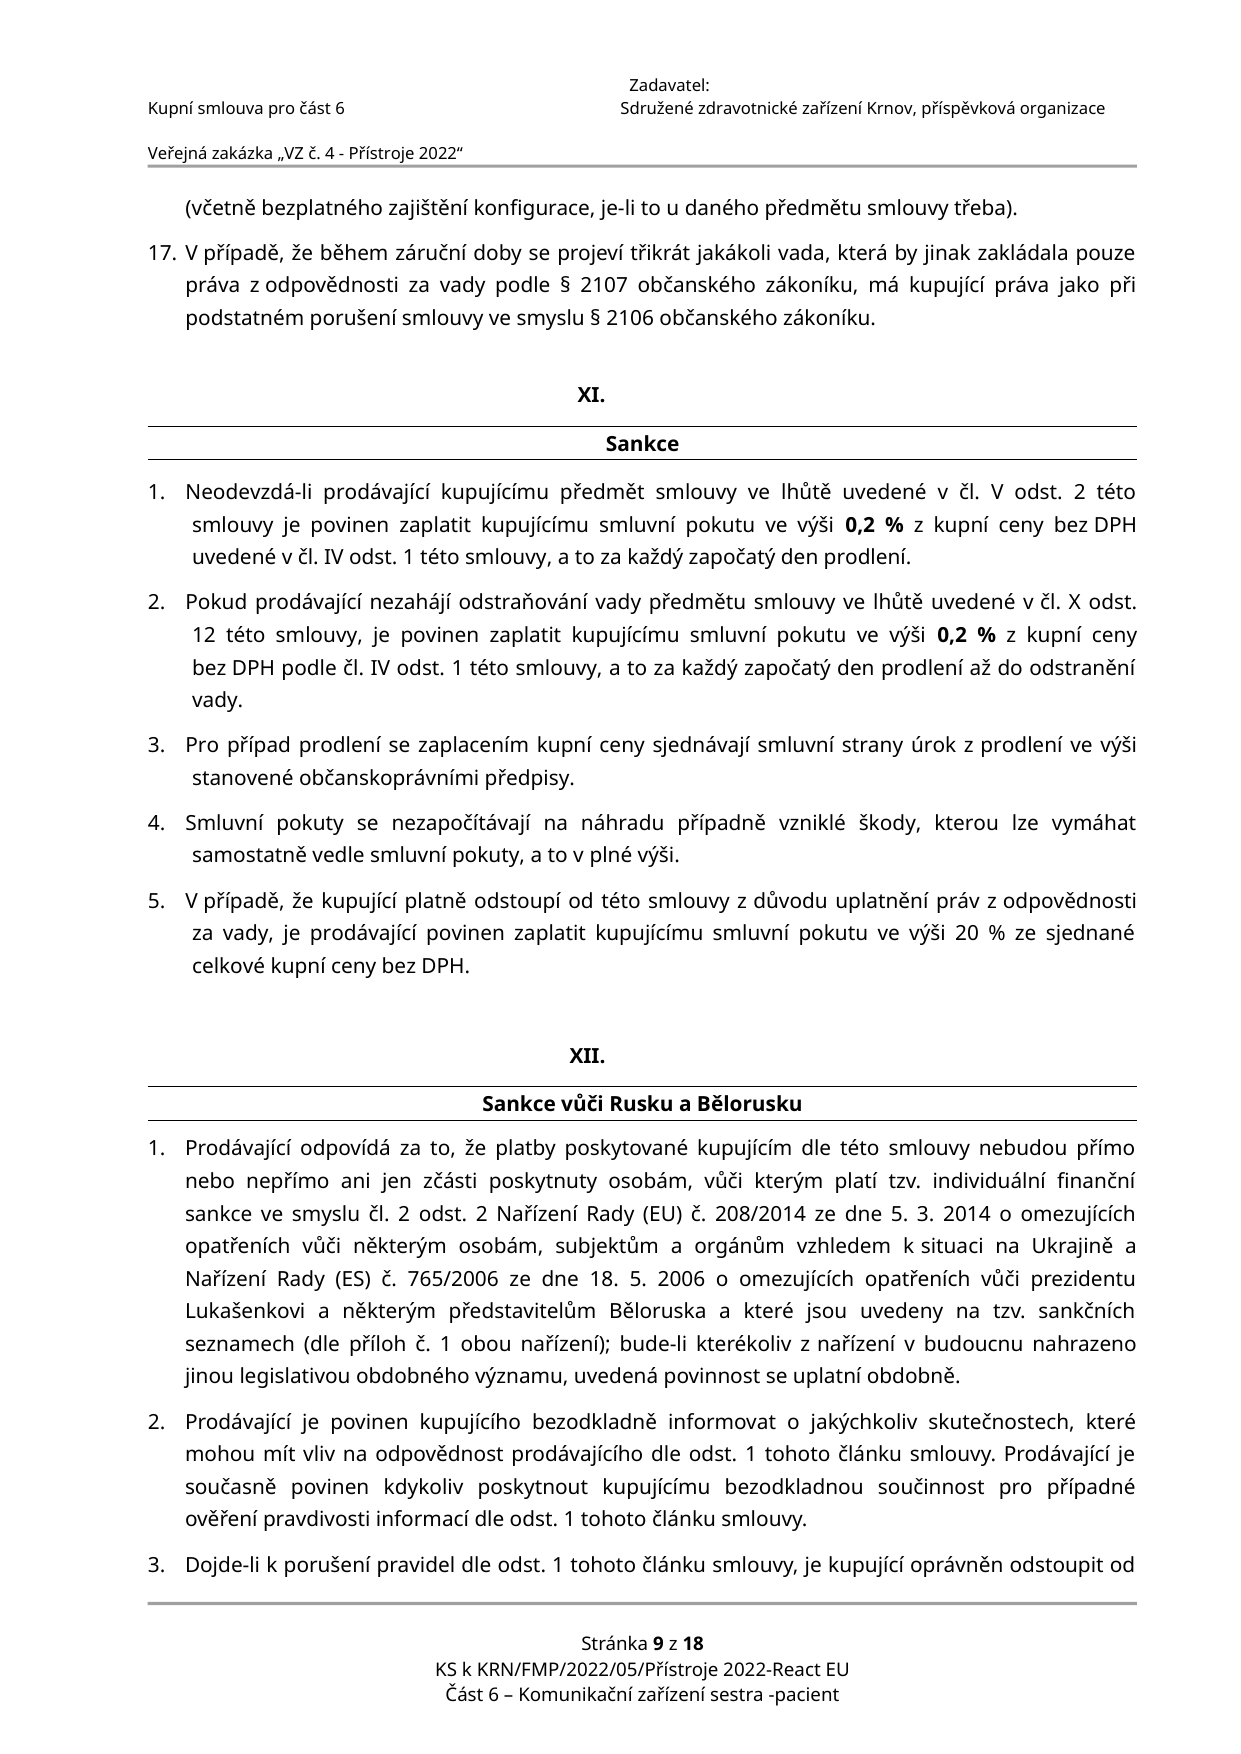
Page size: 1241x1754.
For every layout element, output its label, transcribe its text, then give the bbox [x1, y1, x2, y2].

list Prodávající odpovídá za to, že platby poskytované kupujícím dle této smlouvy nebudou přímo nebo nepřímo ani jen zčásti poskytnuty osobám, vůči kterým platí tzv. individuální finanční sankce ve smyslu čl. 2 odst. 2 Nařízení Rady (EU) č. 208/2014 ze dne 5. 3. 2014 o omezujících opatřeních vůči některým osobám, subjektům a orgánům vzhledem k situaci na Ukrajině a Nařízení Rady (ES) č. 765/2006 ze dne 18. 5. 2006 o omezujících opatřeních vůči prezidentu Lukašenkovi a některým představitelům Běloruska a které jsou uvedeny na tzv. sankčních seznamech (dle příloh č. 1 obou nařízení); bude-li kterékoliv z nařízení v budoucnu nahrazeno jinou legislativou obdobného významu, uvedená povinnost se uplatní obdobně. [148, 1133, 1137, 1390]
list Pokud prodávající nezahájí odstraňování vady předmětu smlouvy ve lhůtě uvedené v čl. X odst. 12 této smlouvy, je povinen zaplatit kupujícímu smluvní pokutu ve výši 0,2 % z kupní ceny bez DPH podle čl. IV odst. 1 této smlouvy, a to za každý započatý den prodlení až do odstranění vady. [148, 587, 1137, 714]
list V případě, že kupující platně odstoupí od této smlouvy z důvodu uplatnění práv z odpovědnosti za vady, je prodávající povinen zaplatit kupujícímu smluvní pokutu ve výši 20 % ze sjednané celkové kupní ceny bez DPH. [148, 886, 1137, 979]
text Sankce vůči Rusku a Bělorusku [148, 1087, 1137, 1120]
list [148, 1550, 1137, 1578]
list V případě, že během záruční doby se projeví třikrát jakákoli vada, která by jinak zakládala pouze práva z odpovědnosti za vady podle § 2107 občanského zákoníku, má kupující práva jako při podstatném porušení smlouvy ve smyslu § 2106 občanského zákoníku. [148, 238, 1137, 331]
list Smluvní pokuty se nezapočítávají na náhradu případně vzniklé škody, kterou lze vymáhat samostatně vedle smluvní pokuty, a to v plné výši. [148, 808, 1137, 869]
list Pro případ prodlení se zaplacením kupní ceny sjednávají smluvní strany úrok z prodlení ve výši stanovené občanskoprávními předpisy. [148, 730, 1137, 791]
list Neodevzdá-li prodávající kupujícímu předmět smlouvy ve lhůtě uvedené v čl. V odst. 2 této smlouvy je povinen zaplatit kupujícímu smluvní pokutu ve výši 0,2 % z kupní ceny bez DPH uvedené v čl. IV odst. 1 této smlouvy, a to za každý započatý den prodlení. [148, 477, 1137, 571]
text Sankce [148, 427, 1137, 459]
list Prodávající je povinen kupujícího bezodkladně informovat o jakýchkoliv skutečnostech, které mohou mít vliv na odpovědnost prodávajícího dle odst. 1 tohoto článku smlouvy. Prodávající je současně povinen kdykoliv poskytnout kupujícímu bezodkladnou součinnost pro případné ověření pravdivosti informací dle odst. 1 tohoto článku smlouvy. [148, 1407, 1137, 1533]
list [148, 193, 1137, 221]
